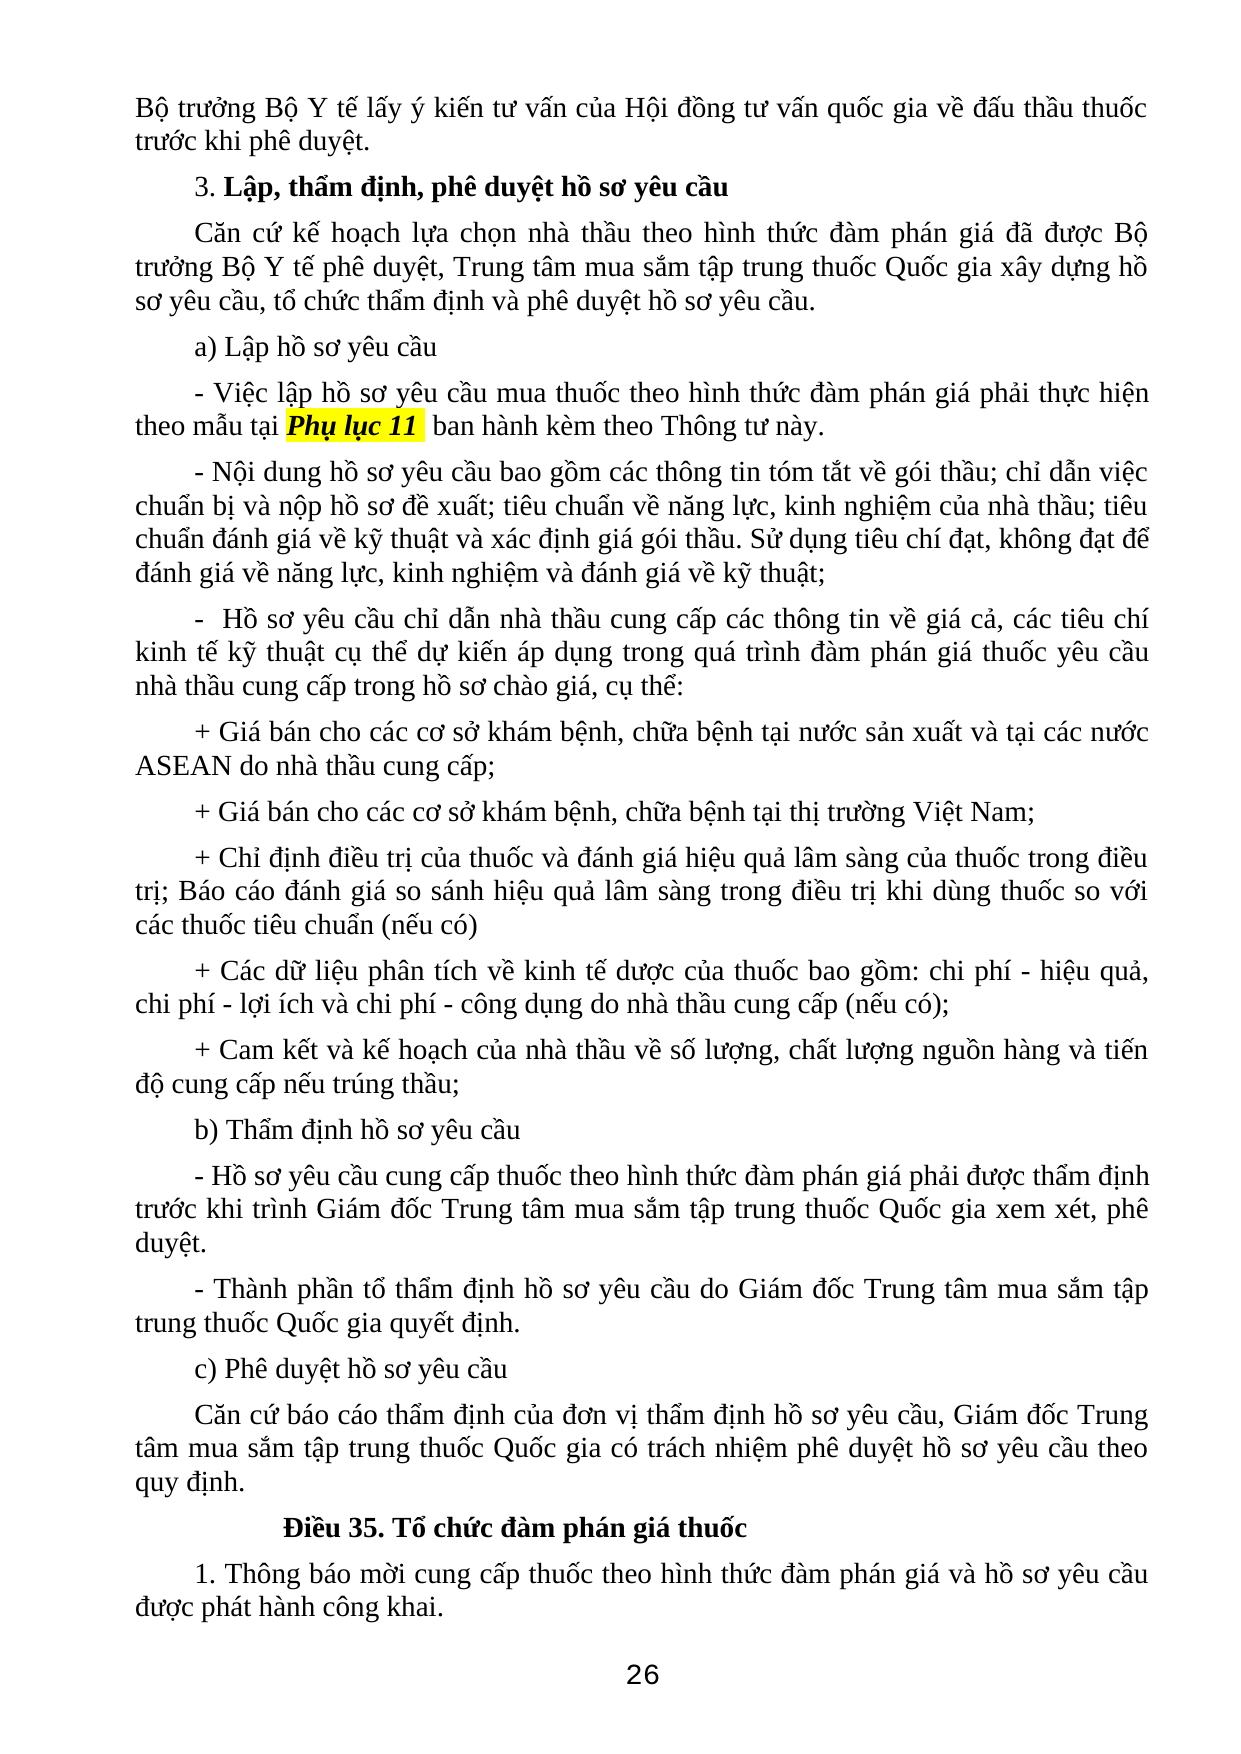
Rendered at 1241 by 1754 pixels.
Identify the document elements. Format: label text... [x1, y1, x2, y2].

text + Giá bán cho các cơ sở khám bệnh, chữa bệnh tại thị trường Việt Nam; [135, 794, 1150, 827]
text - Hồ sơ yêu cầu cung cấp thuốc theo hình thức đàm phán giá phải được thẩm định trước khi trình Giám đốc Trung tâm mua sắm tập trung thuốc Quốc gia xem xét, phê duyệt. [135, 1158, 1150, 1259]
text - Việc lập hồ sơ yêu cầu mua thuốc theo hình thức đàm phán giá phải thực hiện theo mẫu tại Phụ lục 11 ban hành kèm theo Thông tư này. [135, 375, 1150, 442]
text Điều 35. Tổ chức đàm phán giá thuốc [135, 1510, 1150, 1543]
text - Thành phần tổ thẩm định hồ sơ yêu cầu do Giám đốc Trung tâm mua sắm tập trung thuốc Quốc gia quyết định. [135, 1271, 1150, 1338]
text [135, 90, 1150, 157]
text b) Thẩm định hồ sơ yêu cầu [135, 1112, 1150, 1146]
text + Các dữ liệu phân tích về kinh tế dược của thuốc bao gồm: chi phí - hiệu quả, chi phí - lợi ích và chi phí - công dụng do nhà thầu cung cấp (nếu có); [135, 953, 1150, 1020]
text a) Lập hồ sơ yêu cầu [135, 329, 1150, 362]
text 3. Lập, thẩm định, phê duyệt hồ sơ yêu cầu [135, 169, 1150, 203]
text - Hồ sơ yêu cầu chỉ dẫn nhà thầu cung cấp các thông tin về giá cả, các tiêu chí kinh tế kỹ thuật cụ thể dự kiến áp dụng trong quá trình đàm phán giá thuốc yêu cầu nhà thầu cung cấp trong hồ sơ chào giá, cụ thể: [135, 601, 1150, 702]
text + Cam kết và kế hoạch của nhà thầu về số lượng, chất lượng nguồn hàng và tiến độ cung cấp nếu trúng thầu; [135, 1032, 1150, 1099]
text Căn cứ kế hoạch lựa chọn nhà thầu theo hình thức đàm phán giá đã được Bộ trưởng Bộ Y tế phê duyệt, Trung tâm mua sắm tập trung thuốc Quốc gia xây dựng hồ sơ yêu cầu, tổ chức thẩm định và phê duyệt hồ sơ yêu cầu. [135, 216, 1150, 316]
text + Chỉ định điều trị của thuốc và đánh giá hiệu quả lâm sàng của thuốc trong điều trị; Báo cáo đánh giá so sánh hiệu quả lâm sàng trong điều trị khi dùng thuốc so với các thuốc tiêu chuẩn (nếu có) [135, 840, 1150, 940]
text 1. Thông báo mời cung cấp thuốc theo hình thức đàm phán giá và hồ sơ yêu cầu được phát hành công khai. [135, 1556, 1150, 1623]
text c) Phê duyệt hồ sơ yêu cầu [135, 1351, 1150, 1384]
text - Nội dung hồ sơ yêu cầu bao gồm các thông tin tóm tắt về gói thầu; chỉ dẫn việc chuẩn bị và nộp hồ sơ đề xuất; tiêu chuẩn về năng lực, kinh nghiệm của nhà thầu; tiêu chuẩn đánh giá về kỹ thuật và xác định giá gói thầu. Sử dụng tiêu chí đạt, không đạt để đánh giá về năng lực, kinh nghiệm và đánh giá về kỹ thuật; [135, 454, 1150, 588]
text + Giá bán cho các cơ sở khám bệnh, chữa bệnh tại nước sản xuất và tại các nước ASEAN do nhà thầu cung cấp; [135, 714, 1150, 781]
text Căn cứ báo cáo thẩm định của đơn vị thẩm định hồ sơ yêu cầu, Giám đốc Trung tâm mua sắm tập trung thuốc Quốc gia có trách nhiệm phê duyệt hồ sơ yêu cầu theo quy định. [135, 1397, 1150, 1497]
